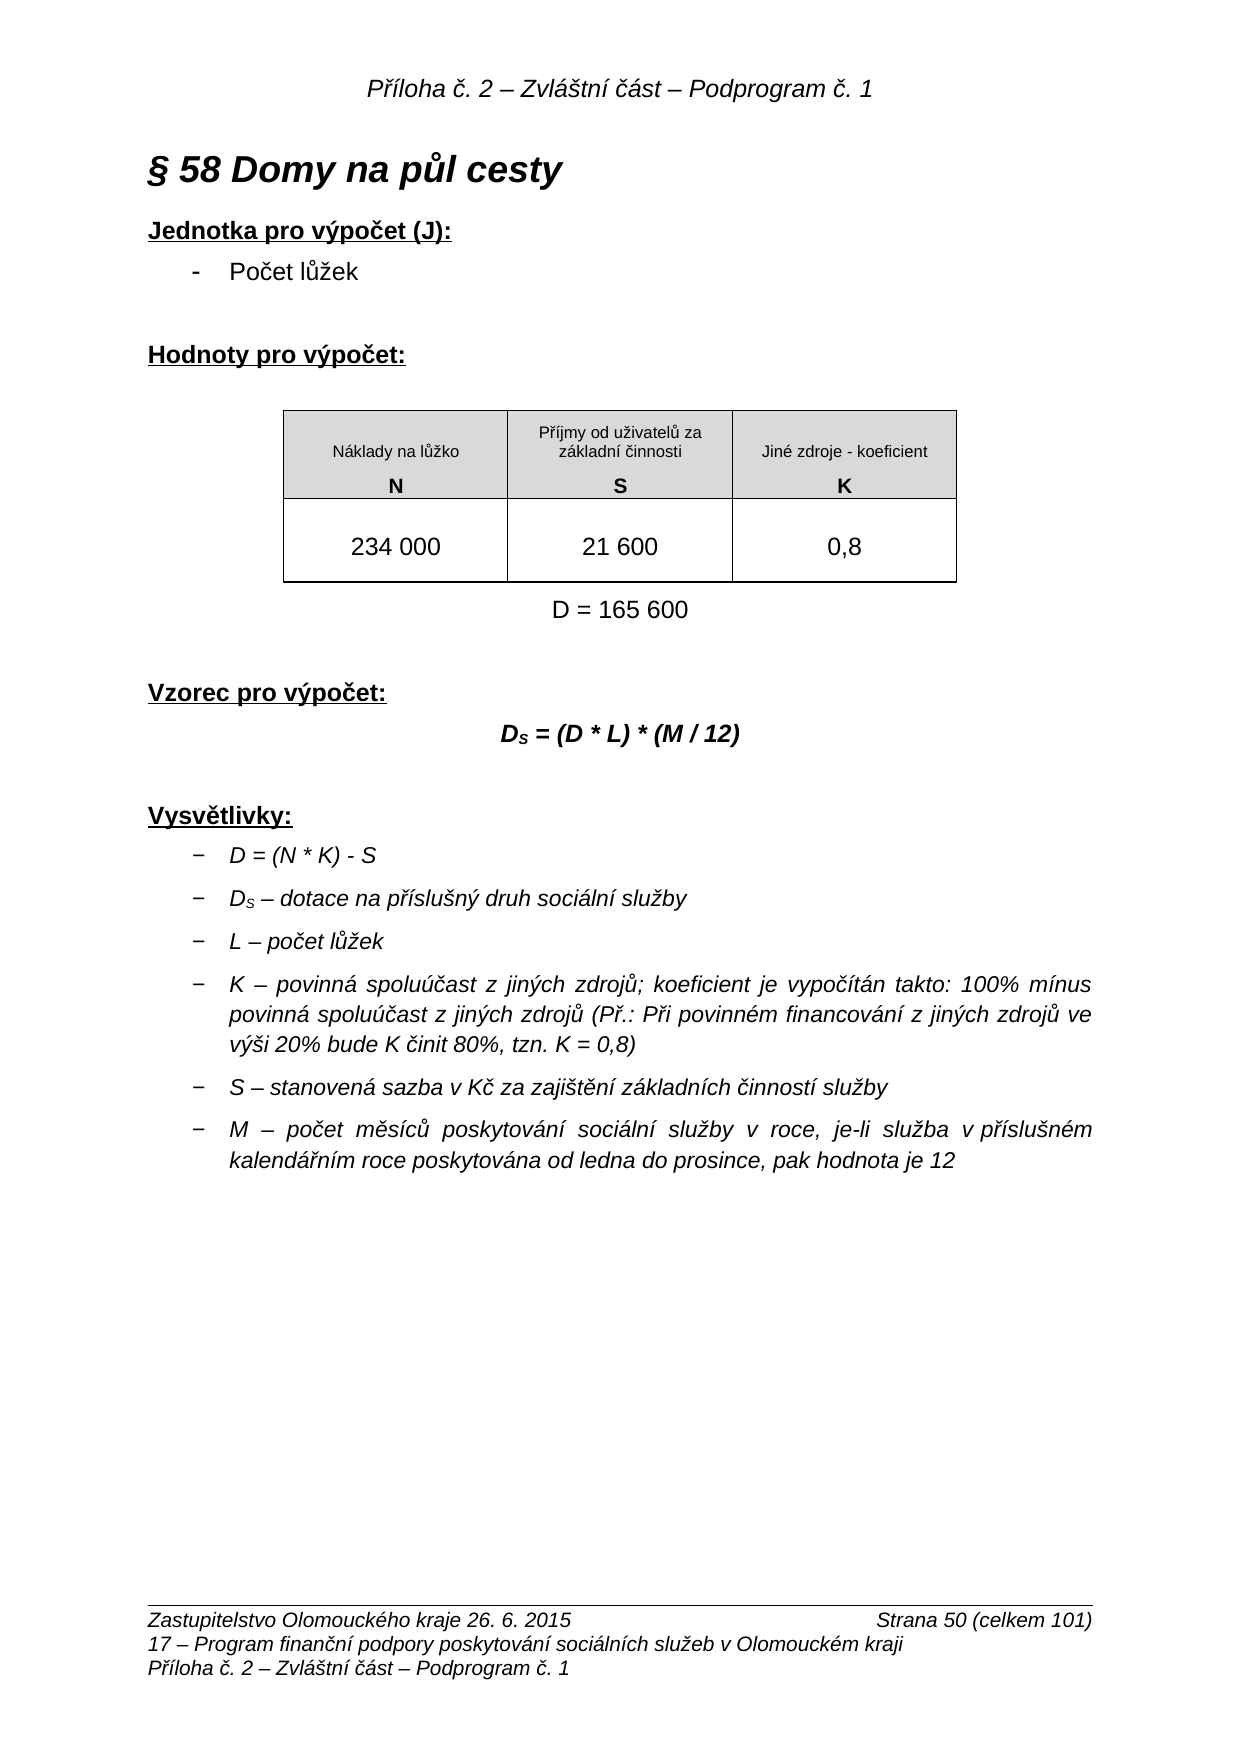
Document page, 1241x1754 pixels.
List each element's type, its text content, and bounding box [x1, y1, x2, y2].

text DS = (D * L) * (M / 12) [148, 719, 1093, 747]
text Vysvětlivky: [148, 801, 1093, 830]
table_cell 234 000 [284, 499, 507, 581]
text L – počet lůžek [192, 928, 1093, 954]
text D = 165 600 [148, 595, 1093, 624]
text S – stanovená sazba v Kč za zajištění základních činností služby [192, 1074, 1093, 1100]
text K – povinná spoluúčast z jiných zdrojů; koeficient je vypočítán takto: 100% mínus povinná spoluúčast z jiných zdrojů (Př.: Při povinném financování z jiných zdrojů ve výši 20% bude K činit 80%, tzn. K = 0,8) [192, 971, 1093, 1057]
table_header Příjmy od uživatelů za základní činnosti S [508, 411, 732, 498]
table_header Náklady na lůžko N [284, 411, 507, 498]
subtitle § 58 Domy na půl cesty [148, 148, 1093, 191]
table_cell 0,8 [733, 499, 956, 581]
text Hodnoty pro výpočet: [148, 339, 1093, 368]
text M – počet měsíců poskytování sociální služby v roce, je-li služba v příslušném kalendářním roce poskytována od ledna do prosince, pak hodnota je 12 [192, 1116, 1093, 1173]
text D = (N * K) - S [192, 842, 1093, 869]
table_cell 21 600 [508, 499, 732, 581]
table_header Jiné zdroje - koeficient K [733, 411, 956, 498]
text DS – dotace na příslušný druh sociální služby [192, 885, 1093, 912]
list Počet lůžek [192, 257, 1093, 286]
text Vzorec pro výpočet: [148, 677, 1093, 706]
text Jednotka pro výpočet (J): [148, 216, 1093, 244]
